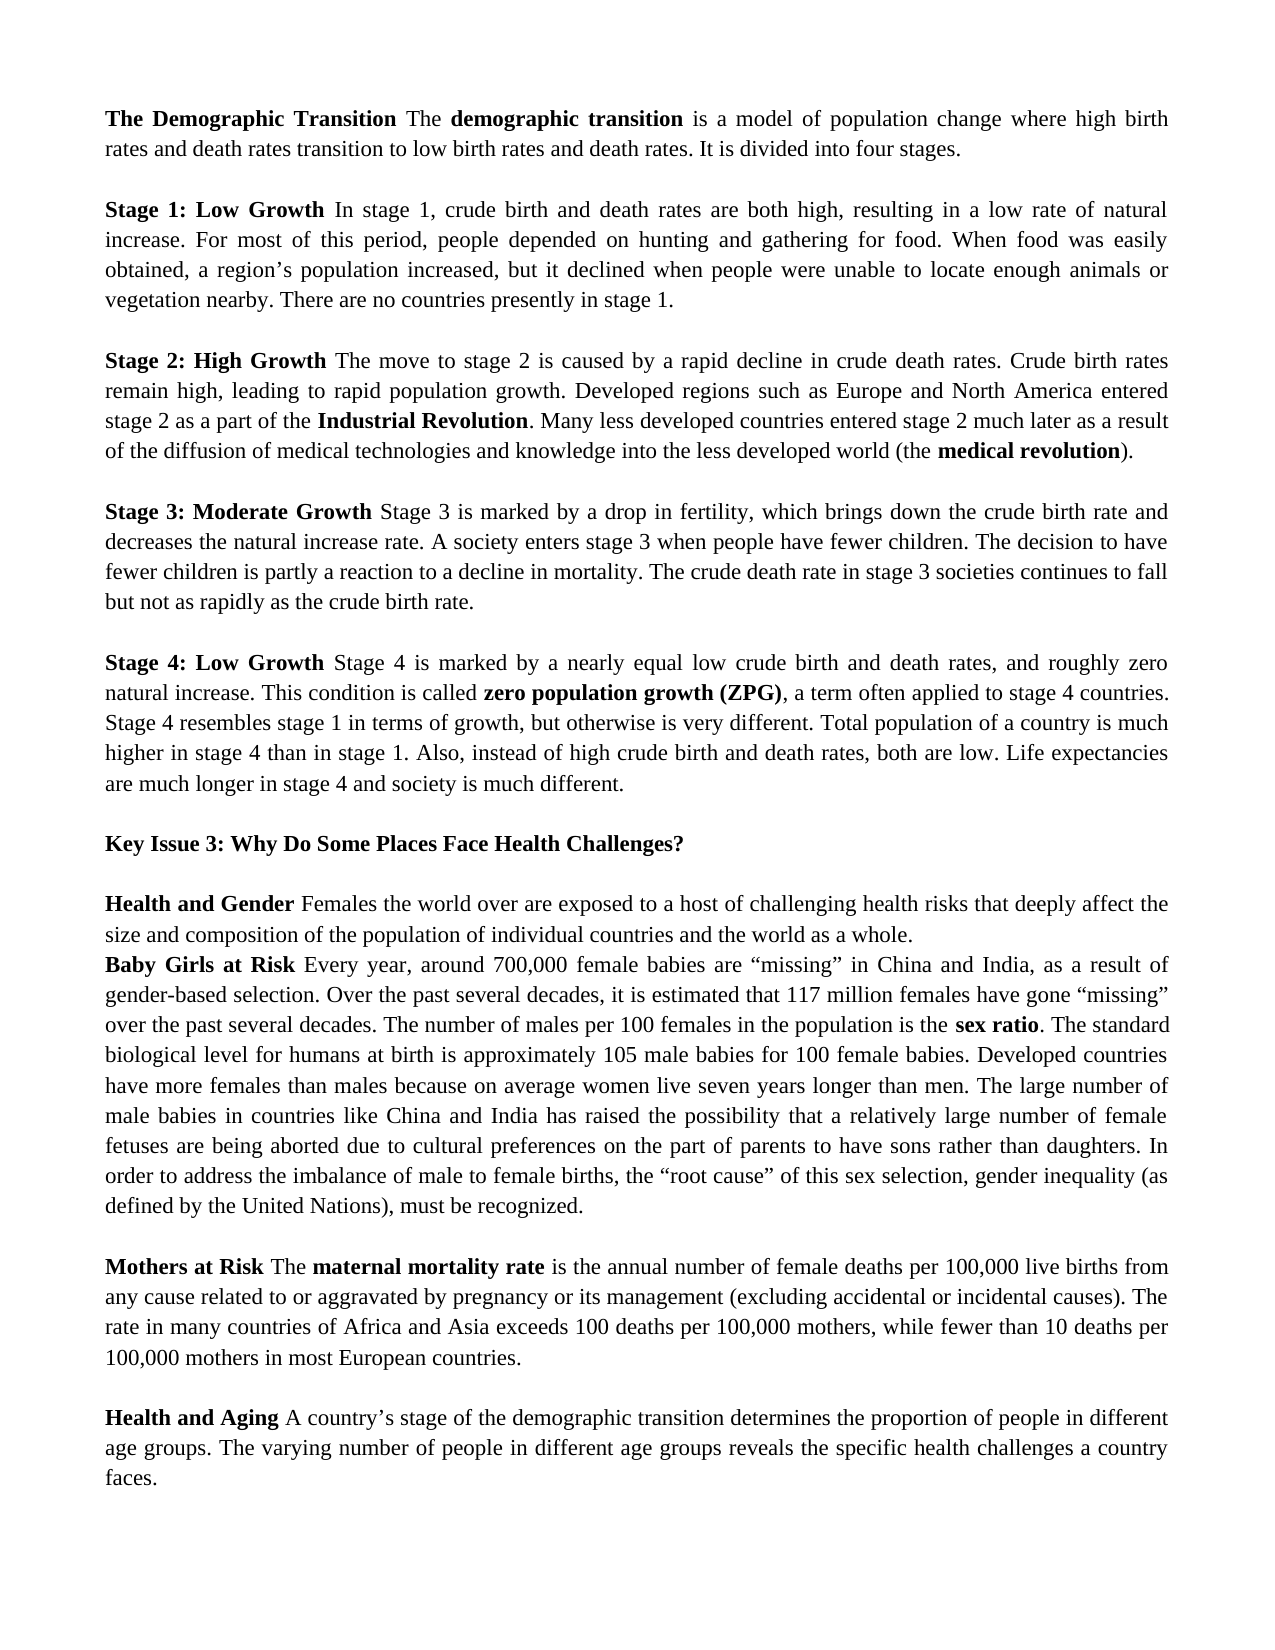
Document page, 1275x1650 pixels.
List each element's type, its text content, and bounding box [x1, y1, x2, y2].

text Health and Gender Females the world over are exposed to a host of challenging health risks that deeply affect the size and composition of the population of individual countries and the world as a whole. [105, 890, 1170, 947]
text Mothers at Risk The maternal mortality rate is the annual number of female deaths per 100,000 live births from any cause related to or aggravated by pregnancy or its management (excluding accidental or incidental causes). The rate in many countries of Africa and Asia exceeds 100 deaths per 100,000 mothers, while fewer than 10 deaths per 100,000 mothers in most European countries. [105, 1253, 1170, 1370]
text Key Issue 3: Why Do Some Places Face Health Challenges? [105, 830, 1170, 856]
text Stage 4: Low Growth Stage 4 is marked by a nearly equal low crude birth and death rates, and roughly zero natural increase. This condition is called zero population growth (ZPG), a term often applied to stage 4 countries. Stage 4 resembles stage 1 in terms of growth, but otherwise is very different. Total population of a country is much higher in stage 4 than in stage 1. Also, instead of high crude birth and death rates, both are low. Life expectancies are much longer in stage 4 and society is much different. [105, 649, 1170, 796]
text Stage 2: High Growth The move to stage 2 is caused by a rapid decline in crude death rates. Crude birth rates remain high, leading to rapid population growth. Developed regions such as Europe and North America entered stage 2 as a part of the Industrial Revolution. Many less developed countries entered stage 2 much later as a result of the diffusion of medical technologies and knowledge into the less developed world (the medical revolution). [105, 347, 1170, 464]
text Stage 1: Low Growth In stage 1, crude birth and death rates are both high, resulting in a low rate of natural increase. For most of this period, people depended on hunting and gathering for food. When food was easily obtained, a region’s population increased, but it declined when people were unable to locate enough animals or vegetation nearby. There are no countries presently in stage 1. [105, 196, 1170, 313]
text Health and Aging A country’s stage of the demographic transition determines the proportion of people in different age groups. The varying number of people in different age groups reveals the specific health challenges a country faces. [105, 1404, 1170, 1491]
text The Demographic Transition The demographic transition is a model of population change where high birth rates and death rates transition to low birth rates and death rates. It is divided into four stages. [105, 105, 1170, 162]
text Baby Girls at Risk Every year, around 700,000 female babies are “missing” in China and India, as a result of gender-based selection. Over the past several decades, it is estimated that 117 million females have gone “missing” over the past several decades. The number of males per 100 females in the population is the sex ratio. The standard biological level for humans at birth is approximately 105 male babies for 100 female babies. Developed countries have more females than males because on average women live seven years longer than men. The large number of male babies in countries like China and India has raised the possibility that a relatively large number of female fetuses are being aborted due to cultural preferences on the part of parents to have sons rather than daughters. In order to address the imbalance of male to female births, the “root cause” of this sex selection, gender inequality (as defined by the United Nations), must be recognized. [105, 951, 1170, 1219]
text Stage 3: Moderate Growth Stage 3 is marked by a drop in fertility, which brings down the crude birth rate and decreases the natural increase rate. A society enters stage 3 when people have fewer children. The decision to have fewer children is partly a reaction to a decline in mortality. The crude death rate in stage 3 societies continues to fall but not as rapidly as the crude birth rate. [105, 498, 1170, 615]
